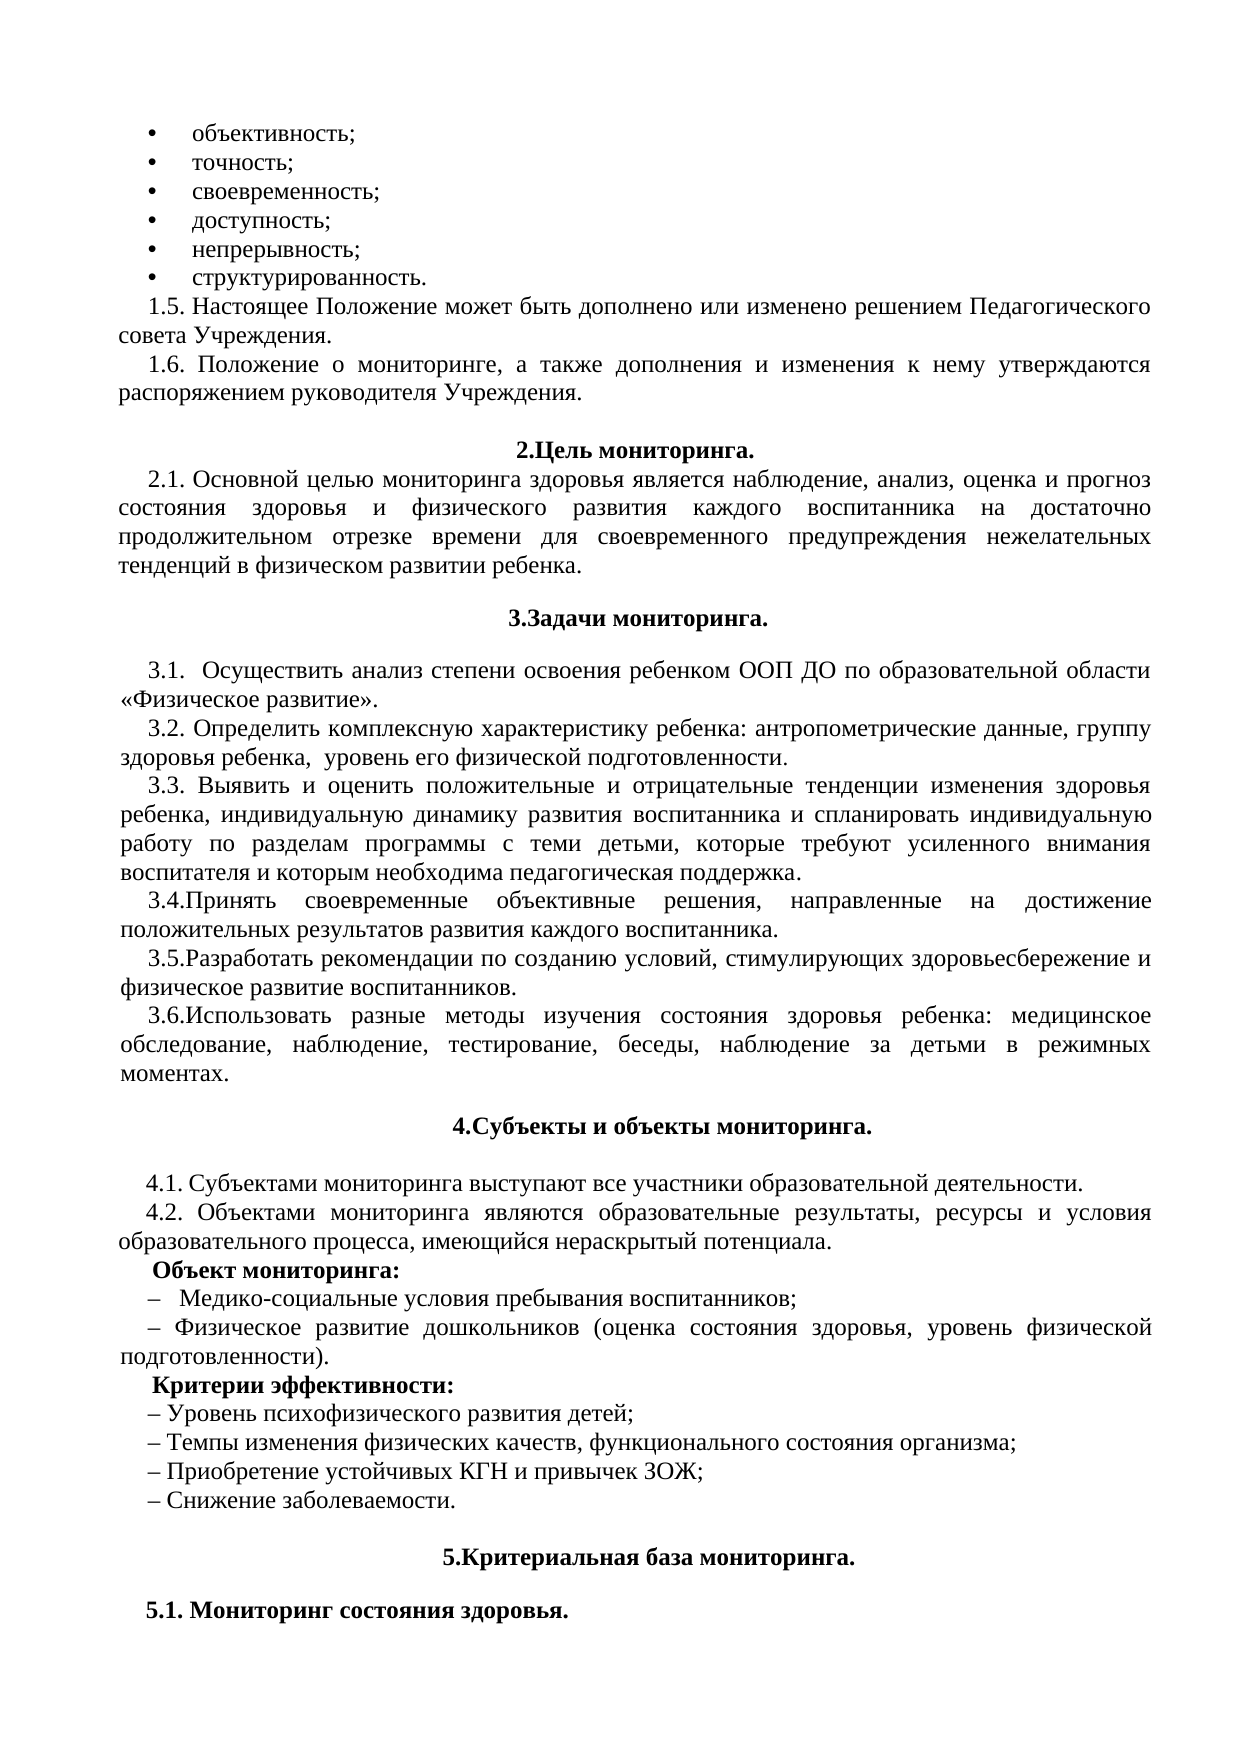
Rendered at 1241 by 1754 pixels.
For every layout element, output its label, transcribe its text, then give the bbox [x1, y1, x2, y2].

text 5.1. Мониторинг состояния здоровья. [118, 1595, 1152, 1624]
text – Уровень психофизического развития детей; [120, 1398, 1152, 1427]
text – Медико-социальные условия пребывания воспитанников; [120, 1283, 1152, 1312]
text 3.5.Разработать рекомендации по созданию условий, стимулирующих здоровьесбережение и физическое развитие воспитанников. [120, 943, 1152, 1001]
text – Приобретение устойчивых КГН и привычек ЗОЖ; [120, 1456, 1152, 1485]
text 4.1. Субъектами мониторинга выступают все участники образовательной деятельности. [118, 1168, 1152, 1197]
text 3.6.Использовать разные методы изучения состояния здоровья ребенка: медицинское обследование, наблюдение, тестирование, беседы, наблюдение за детьми в режимных моментах. [120, 1001, 1152, 1087]
text 2.1. Основной целью мониторинга здоровья является наблюдение, анализ, оценка и прогноз состояния здоровья и физического развития каждого воспитанника на достаточно продолжительном отрезке времени для своевременного предупреждения нежелательных тенденций в физическом развитии ребенка. [118, 464, 1152, 579]
text 3.3. Выявить и оценить положительные и отрицательные тенденции изменения здоровья ребенка, индивидуальную динамику развития воспитанника и спланировать индивидуальную работу по разделам программы с теми детьми, которые требуют усиленного внимания воспитателя и которым необходима педагогическая поддержка. [120, 771, 1152, 886]
text 3.2. Определить комплексную характеристику ребенка: антропометрические данные, группу здоровья ребенка, уровень его физической подготовленности. [120, 713, 1152, 771]
list структурированность. [118, 262, 1152, 291]
text Критерии эффективности: [124, 1370, 1152, 1398]
text Объект мониторинга: [124, 1255, 1152, 1283]
text 5.Критериальная база мониторинга. [118, 1542, 1152, 1571]
list непрерывность; [118, 233, 1152, 262]
list своевременность; [118, 176, 1152, 205]
list доступность; [118, 205, 1152, 233]
text – Темпы изменения физических качеств, функционального состояния организма; [120, 1427, 1152, 1456]
text 3.Задачи мониторинга. [124, 603, 1152, 632]
text 2.Цель мониторинга. [118, 435, 1152, 464]
text – Физическое развитие дошкольников (оценка состояния здоровья, уровень физической подготовленности). [120, 1312, 1152, 1370]
text – Снижение заболеваемости. [120, 1485, 1152, 1513]
text 1.6. Положение о мониторинге, а также дополнения и изменения к нему утверждаются распоряжением руководителя Учреждения. [118, 349, 1152, 406]
text 4.2. Объектами мониторинга являются образовательные результаты, ресурсы и условия образовательного процесса, имеющийся нераскрытый потенциала. [118, 1197, 1152, 1255]
text 3.1. Осуществить анализ степени освоения ребенком ООП ДО по образовательной области «Физическое развитие». [120, 656, 1152, 713]
text 3.4.Принять своевременные объективные решения, направленные на достижение положительных результатов развития каждого воспитанника. [120, 886, 1152, 943]
list Субъекты и объекты мониторинга. [145, 1111, 1152, 1140]
text 1.5. Настоящее Положение может быть дополнено или изменено решением Педагогического совета Учреждения. [118, 291, 1152, 349]
list точность; [118, 147, 1152, 176]
list объективность; [118, 118, 1152, 147]
